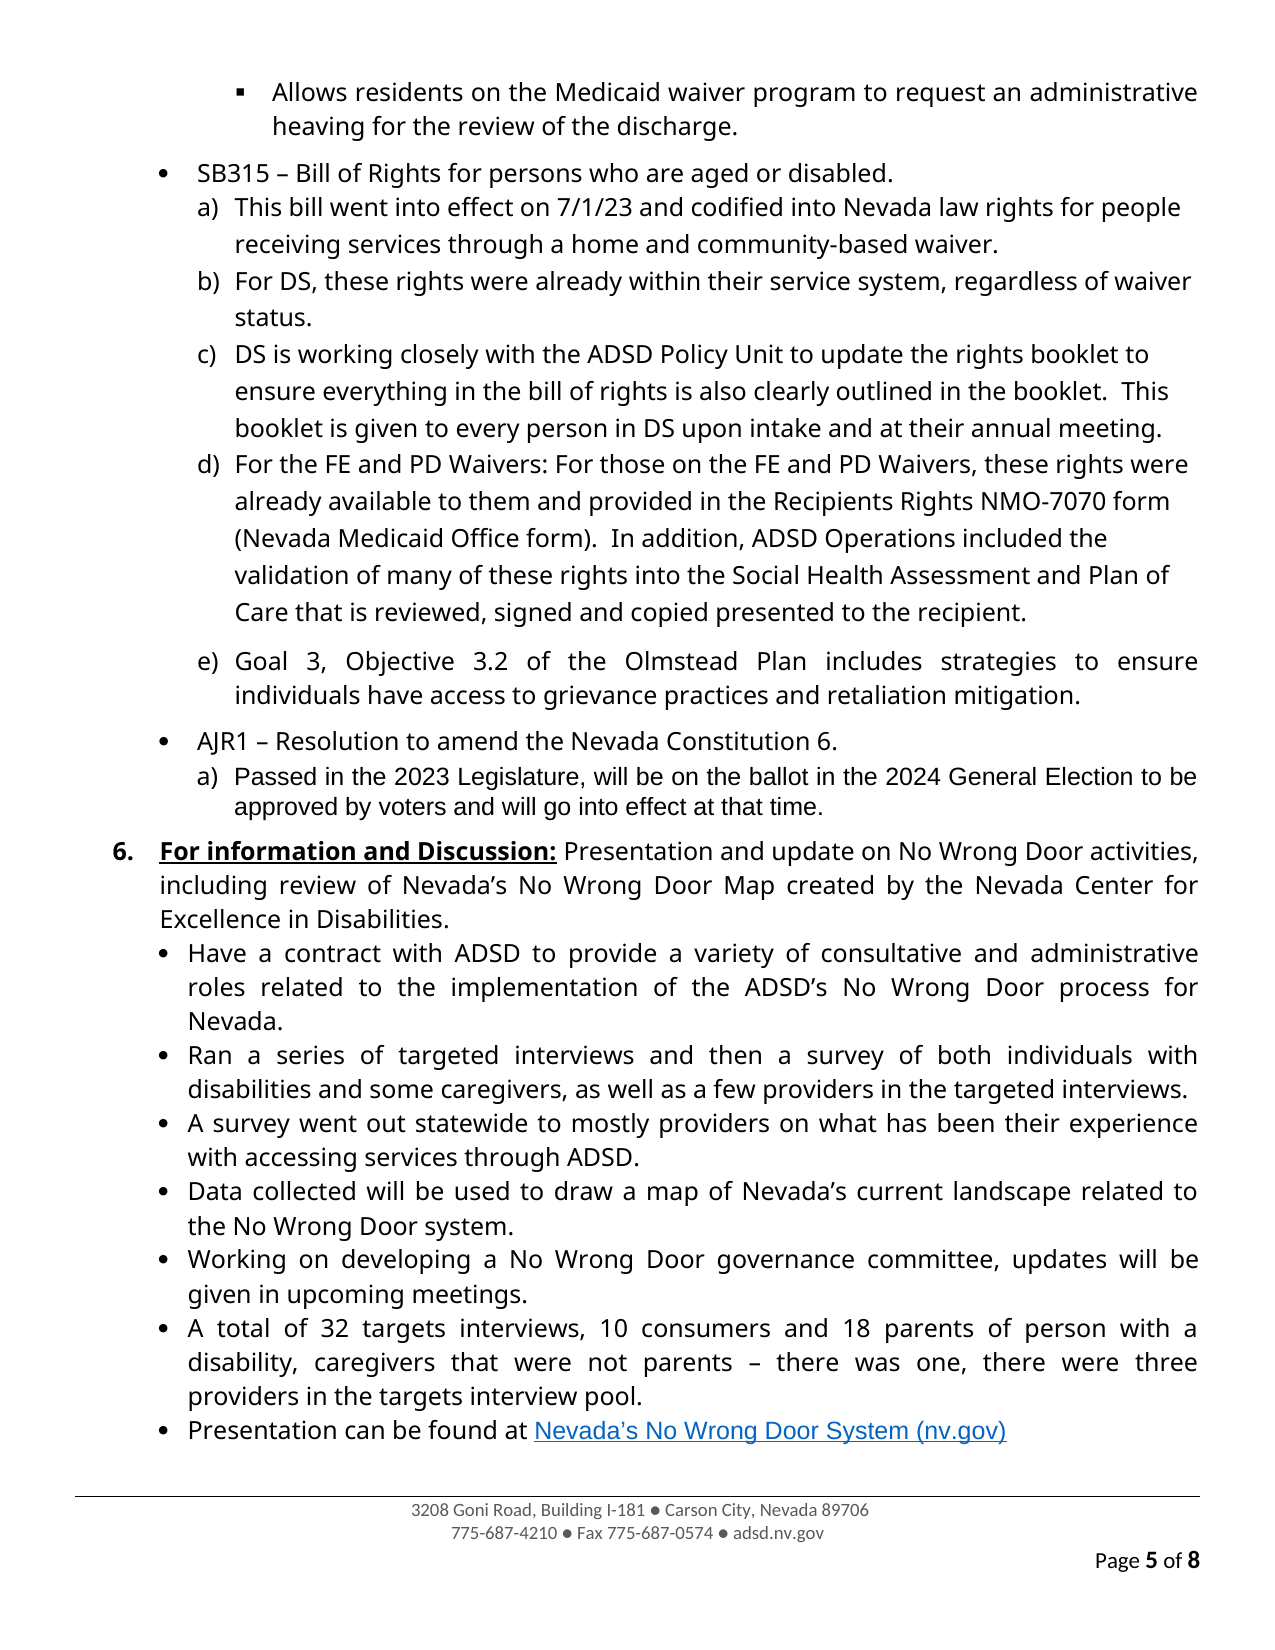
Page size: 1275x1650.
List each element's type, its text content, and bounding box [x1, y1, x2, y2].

list SB315 – Bill of Rights for persons who are aged or disabled. [112, 156, 1200, 190]
list For the FE and PD Waivers: For those on the FE and PD Waivers, these rights were already available to them and provided in the Recipients Rights NMO-7070 form (Nevada Medicaid Office form). In addition, ADSD Operations included the validation of many of these rights into the Social Health Assessment and Plan of Care that is reviewed, signed and copied presented to the recipient. [197, 447, 1200, 628]
list DS is working closely with the ADSD Policy Unit to update the rights booklet to ensure everything in the bill of rights is also clearly outlined in the booklet. This booklet is given to every person in DS upon intake and at their annual meeting. [197, 337, 1200, 444]
list Passed in the 2023 Legislature, will be on the ballot in the 2024 General Election to be approved by voters and will go into effect at that time. [196, 758, 1200, 821]
list Have a contract with ADSD to provide a variety of consultative and administrative roles related to the implementation of the ADSD’s No Wrong Door process for Nevada. [159, 936, 1200, 1038]
list Goal 3, Objective 3.2 of the Olmstead Plan includes strategies to ensure individuals have access to grievance practices and retaliation mitigation. [197, 643, 1200, 712]
list Working on developing a No Wrong Door governance committee, updates will be given in upcoming meetings. [159, 1242, 1200, 1310]
list A survey went out statewide to mostly providers on what has been their experience with accessing services through ADSD. [159, 1106, 1200, 1174]
list Ran a series of targeted interviews and then a survey of both individuals with disabilities and some caregivers, as well as a few providers in the targeted interviews. [159, 1038, 1200, 1106]
list This bill went into effect on 7/1/23 and codified into Nevada law rights for people receiving services through a home and community-based waiver. [197, 190, 1200, 261]
list A total of 32 targets interviews, 10 consumers and 18 parents of person with a disability, caregivers that were not parents – there was one, there were three providers in the targets interview pool. [159, 1310, 1200, 1412]
list For information and Discussion: Presentation and update on No Wrong Door activities, including review of Nevada’s No Wrong Door Map created by the Nevada Center for Excellence in Disabilities. [112, 833, 1200, 936]
list AJR1 – Resolution to amend the Nevada Constitution 6. [159, 724, 1200, 758]
list For DS, these rights were already within their service system, regardless of waiver status. [197, 263, 1200, 334]
list Data collected will be used to draw a map of Nevada’s current landscape related to the No Wrong Door system. [159, 1174, 1200, 1242]
list Presentation can be found at Nevada’s No Wrong Door System (nv.gov) [159, 1412, 1200, 1447]
list Allows residents on the Medicaid waiver program to request an administrative heaving for the review of the discharge. [234, 75, 1200, 143]
